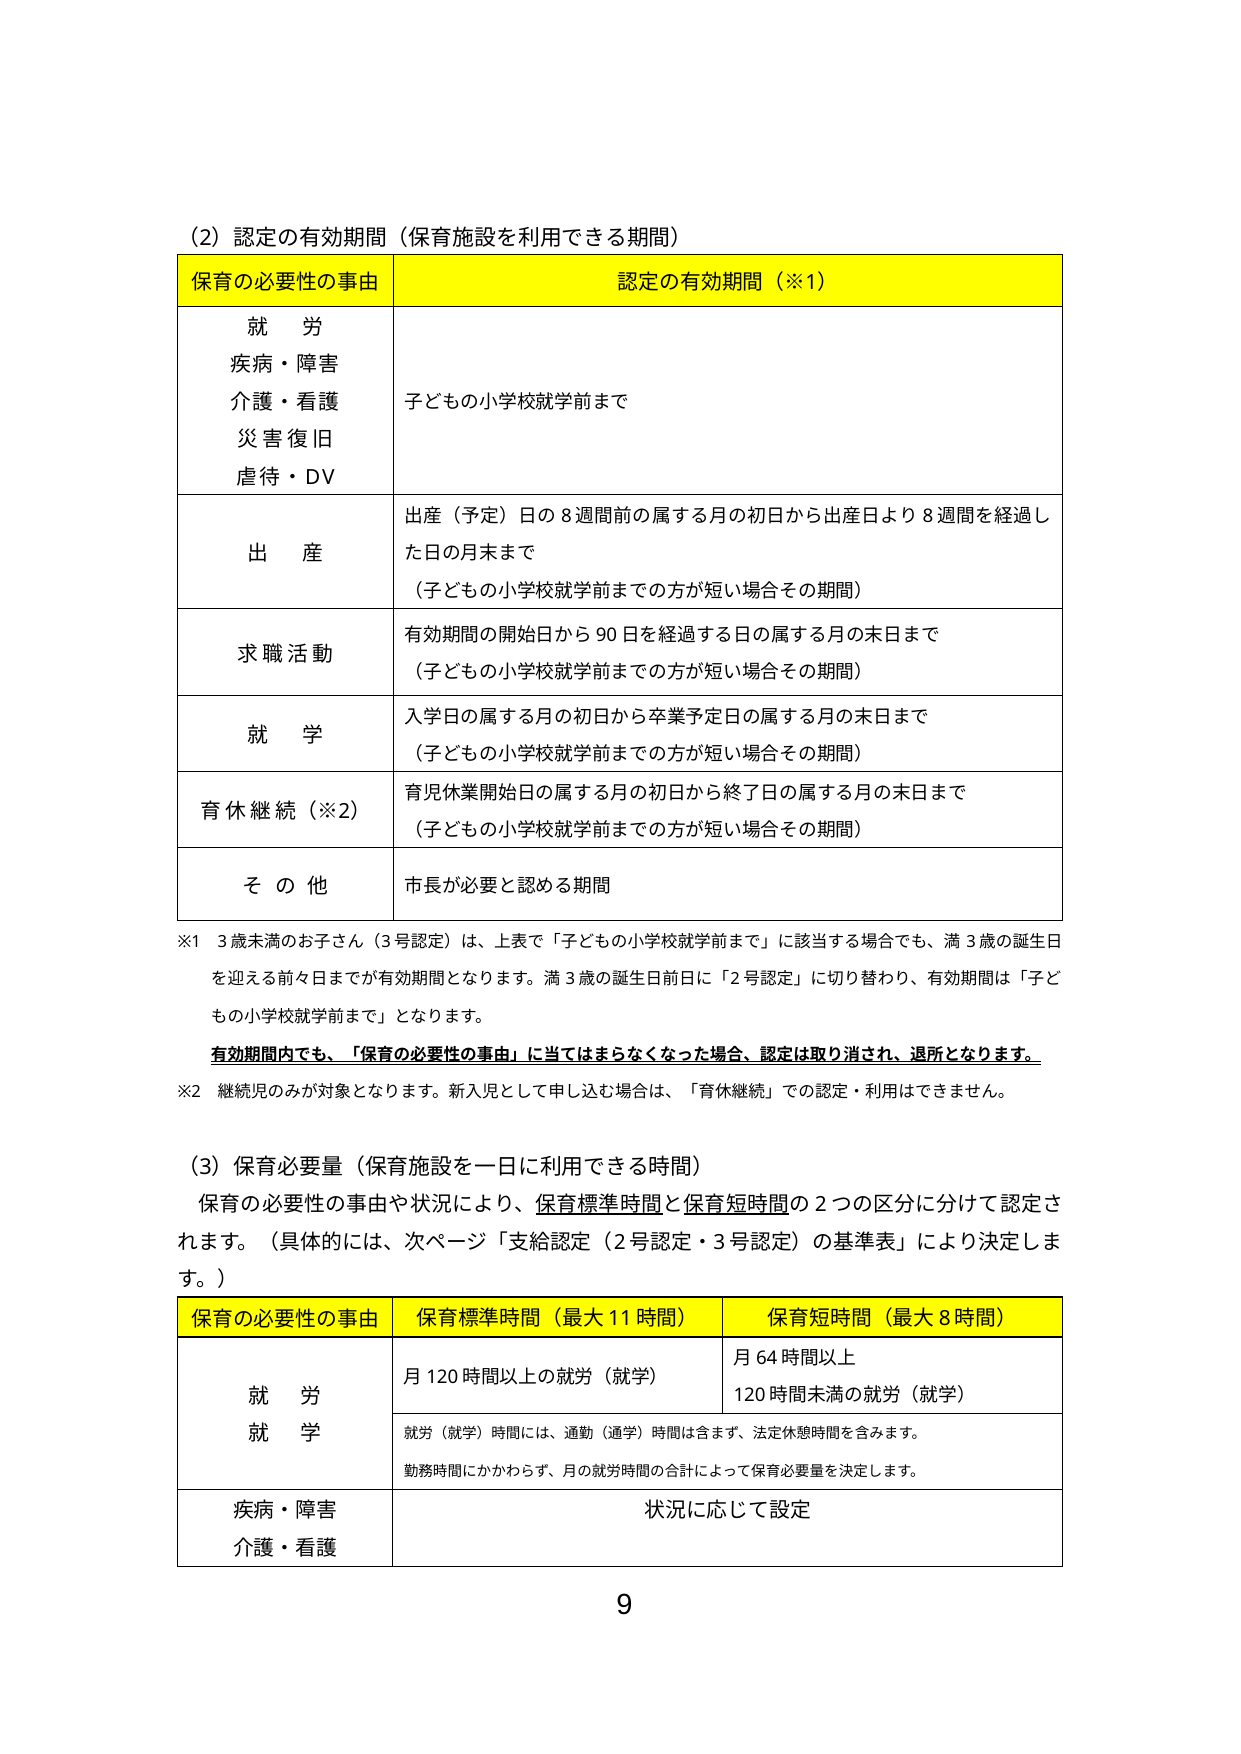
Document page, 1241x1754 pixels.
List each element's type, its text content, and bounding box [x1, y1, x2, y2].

table_cell 子どもの小学校就学前まで [394, 307, 1062, 494]
table_cell 疾病・障害 介護・看護 その他 [178, 1490, 392, 1566]
table_cell 育休継続（※2） [178, 772, 393, 847]
table_cell 育児休業開始日の属する月の初日から終了日の属する月の末日まで （子どもの小学校就学前までの方が短い場合その期間） [394, 772, 1062, 847]
text （3）保育必要量（保育施設を一日に利用できる時間） [177, 1146, 1063, 1184]
table_header 認定の有効期間（※1） [394, 255, 1062, 306]
text ※2 継続児のみが対象となります。新入児として申し込む場合は、「育休継続」での認定・利用はできません。 [177, 1071, 1063, 1109]
table_cell その他 [178, 848, 393, 920]
table_header 保育標準時間（最大11時間） [393, 1298, 722, 1336]
table_cell 就労（就学）時間には、通勤（通学）時間は含まず、法定休憩時間を含みます。 勤務時間にかかわらず、月の就労時間の合計によって保育必要量を決定します。 [393, 1414, 1062, 1488]
table_header 保育の必要性の事由 [178, 255, 393, 306]
table_cell 有効期間の開始日から90日を経過する日の属する月の末日まで （子どもの小学校就学前までの方が短い場合その期間） [394, 609, 1062, 695]
table_cell 出産 [178, 495, 393, 608]
table_cell 状況に応じて設定 [393, 1490, 1062, 1566]
table_header 保育の必要性の事由 [178, 1298, 392, 1336]
table_cell 就学 [178, 696, 393, 771]
table_cell 求職活動 [178, 609, 393, 695]
text 有効期間内でも、「保育の必要性の事由」に当てはまらなくなった場合、認定は取り消され、退所となります。 [177, 1034, 1063, 1071]
text ※1 3歳未満のお子さん（3号認定）は、上表で「子どもの小学校就学前まで」に該当する場合でも、満3歳の誕生日を迎える前々日までが有効期間となります。満3歳の誕生日前日に「2号認定」に切り替わり、有効期間は「子どもの小学校就学前まで」となります。 [177, 921, 1063, 1034]
table_header 保育短時間（最大8時間） [723, 1298, 1062, 1336]
table_cell 月64時間以上 120時間未満の就労（就学） [723, 1338, 1062, 1412]
text 保育の必要性の事由や状況により、保育標準時間と保育短時間の2つの区分に分けて認定されます。（具体的には、次ページ「支給認定（2号認定・3号認定）の基準表」により決定します。） [177, 1184, 1063, 1296]
table_cell 月120時間以上の就労（就学） [393, 1338, 722, 1412]
table_cell 出産（予定）日の8週間前の属する月の初日から出産日より8週間を経過した日の月末まで （子どもの小学校就学前までの方が短い場合その期間） [394, 495, 1062, 608]
table_cell 入学日の属する月の初日から卒業予定日の属する月の末日まで （子どもの小学校就学前までの方が短い場合その期間） [394, 696, 1062, 771]
table_cell 就労 就学 [178, 1338, 392, 1488]
table_cell 市長が必要と認める期間 [394, 848, 1062, 920]
text （2）認定の有効期間（保育施設を利用できる期間） [177, 217, 1063, 254]
table_cell 就労 疾病・障害 介護・看護 災害復旧 虐待・DV [178, 307, 393, 494]
